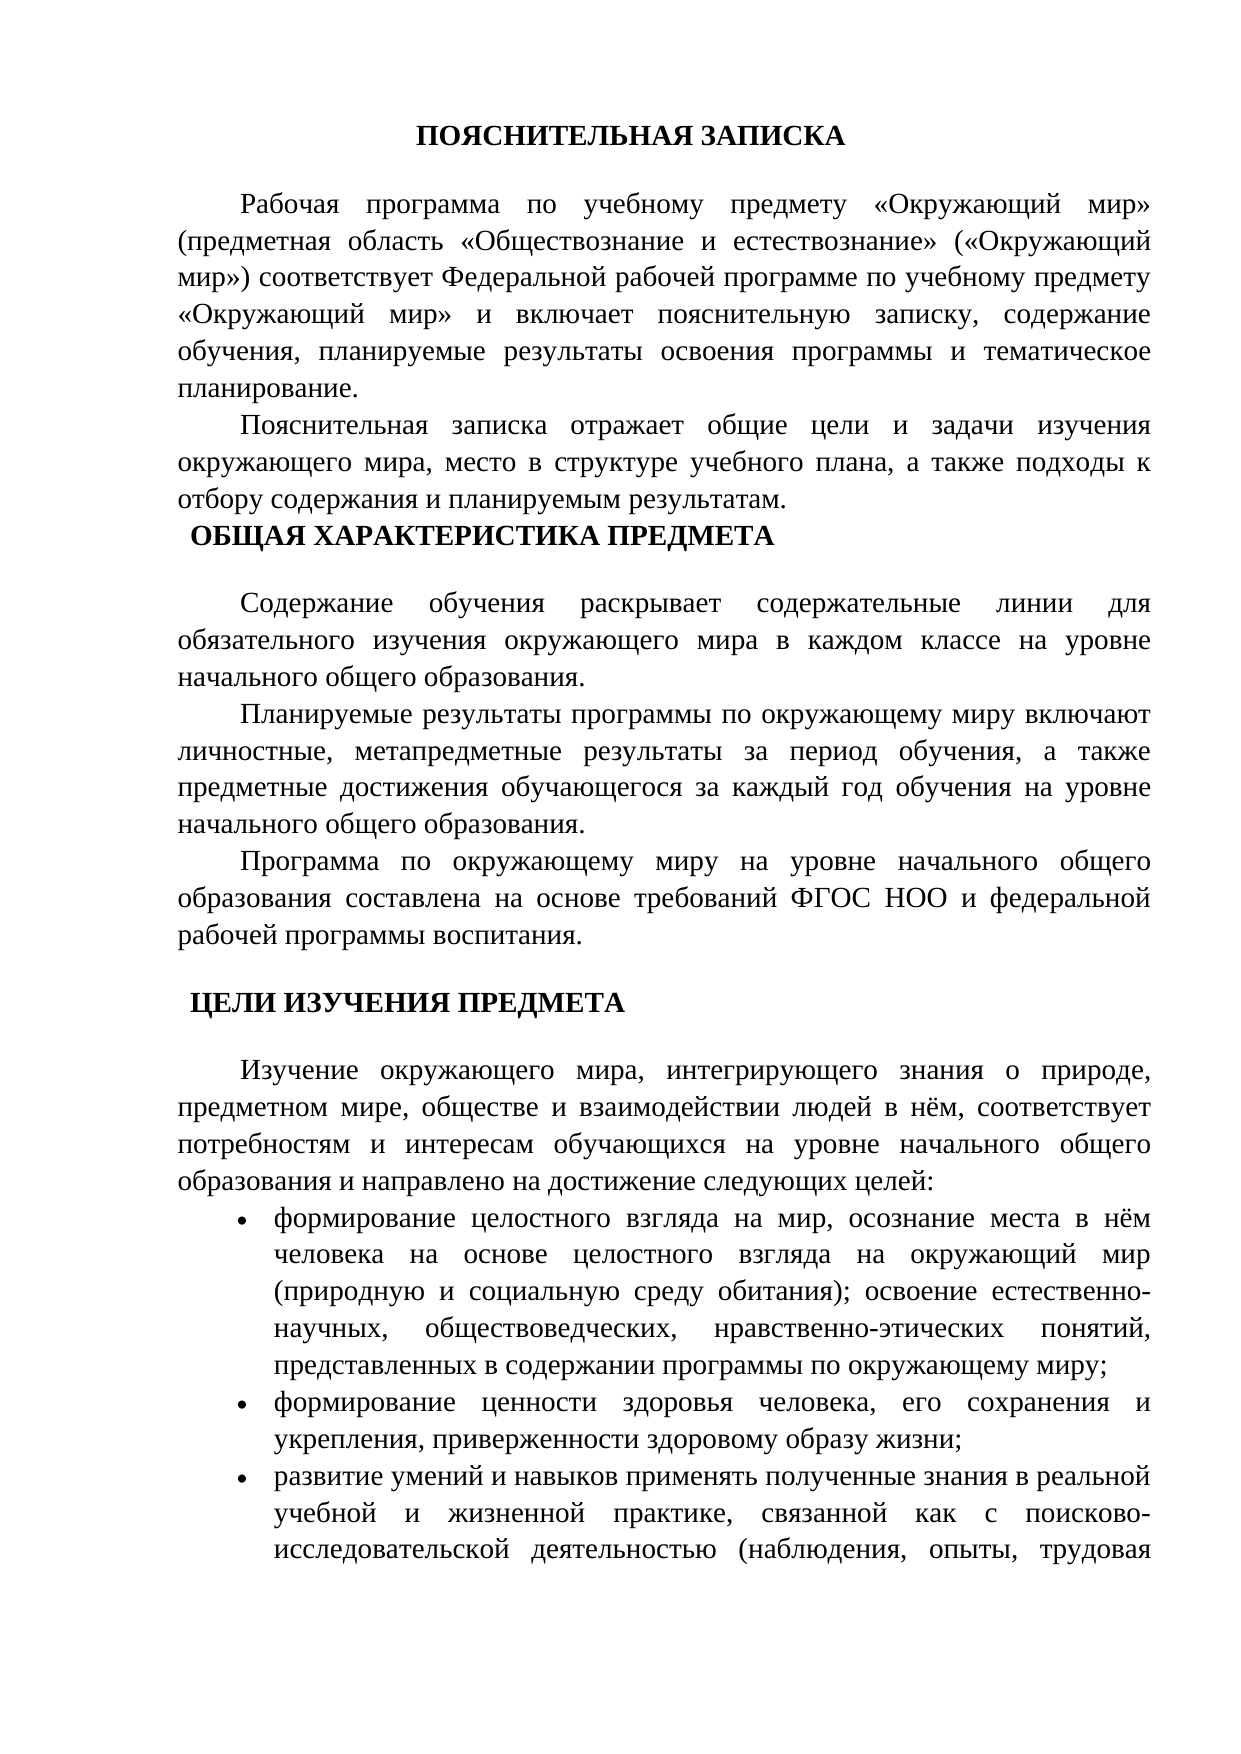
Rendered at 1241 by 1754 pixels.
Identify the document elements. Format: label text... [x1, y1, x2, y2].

list формирование целостного взгляда на мир, осознание места в нём человека на основе целостного взгляда на окружающий мир (природную и социальную среду обитания); освоение естественно-научных, обществоведческих, нравственно-этических понятий, представленных в содержании программы по окружающему миру; [236, 1200, 1152, 1381]
text Планируемые результаты программы по окружающему миру включают личностные, метапредметные результаты за период обучения, а также предметные достижения обучающегося за каждый год обучения на уровне начального общего образования. [177, 696, 1152, 840]
text Программа по окружающему миру на уровне начального общего образования составлена на основе требований ФГОС НОО и федеральной рабочей программы воспитания. [177, 843, 1152, 951]
text Рабочая программа по учебному предмету «Окружающий мир» (предметная область «Обществознание и естествознание» («Окружающий мир») соответствует Федеральной рабочей программе по учебному предмету «Окружающий мир» и включает пояснительную записку, содержание обучения, планируемые результаты освоения программы и тематическое планирование. [177, 186, 1152, 404]
text ПОЯСНИТЕЛЬНАЯ ЗАПИСКА [190, 118, 1152, 152]
list формирование ценности здоровья человека, его сохранения и укрепления, приверженности здоровому образу жизни; [236, 1384, 1152, 1454]
text Содержание обучения раскрывает содержательные линии для обязательного изучения окружающего мира в каждом классе на уровне начального общего образования. [177, 585, 1152, 692]
text ЦЕЛИ ИЗУЧЕНИЯ ПРЕДМЕТА [190, 985, 1152, 1018]
text Изучение окружающего мира, интегрирующего знания о природе, предметном мире, обществе и взаимодействии людей в нём, соответствует потребностям и интересам обучающихся на уровне начального общего образования и направлено на достижение следующих целей: [177, 1052, 1152, 1196]
text ОБЩАЯ ХАРАКТЕРИСТИКА ПРЕДМЕТА [190, 518, 1152, 551]
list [236, 1458, 1152, 1565]
text Пояснительная записка отражает общие цели и задачи изучения окружающего мира, место в структуре учебного плана, а также подходы к отбору содержания и планируемым результатам. [177, 407, 1152, 514]
